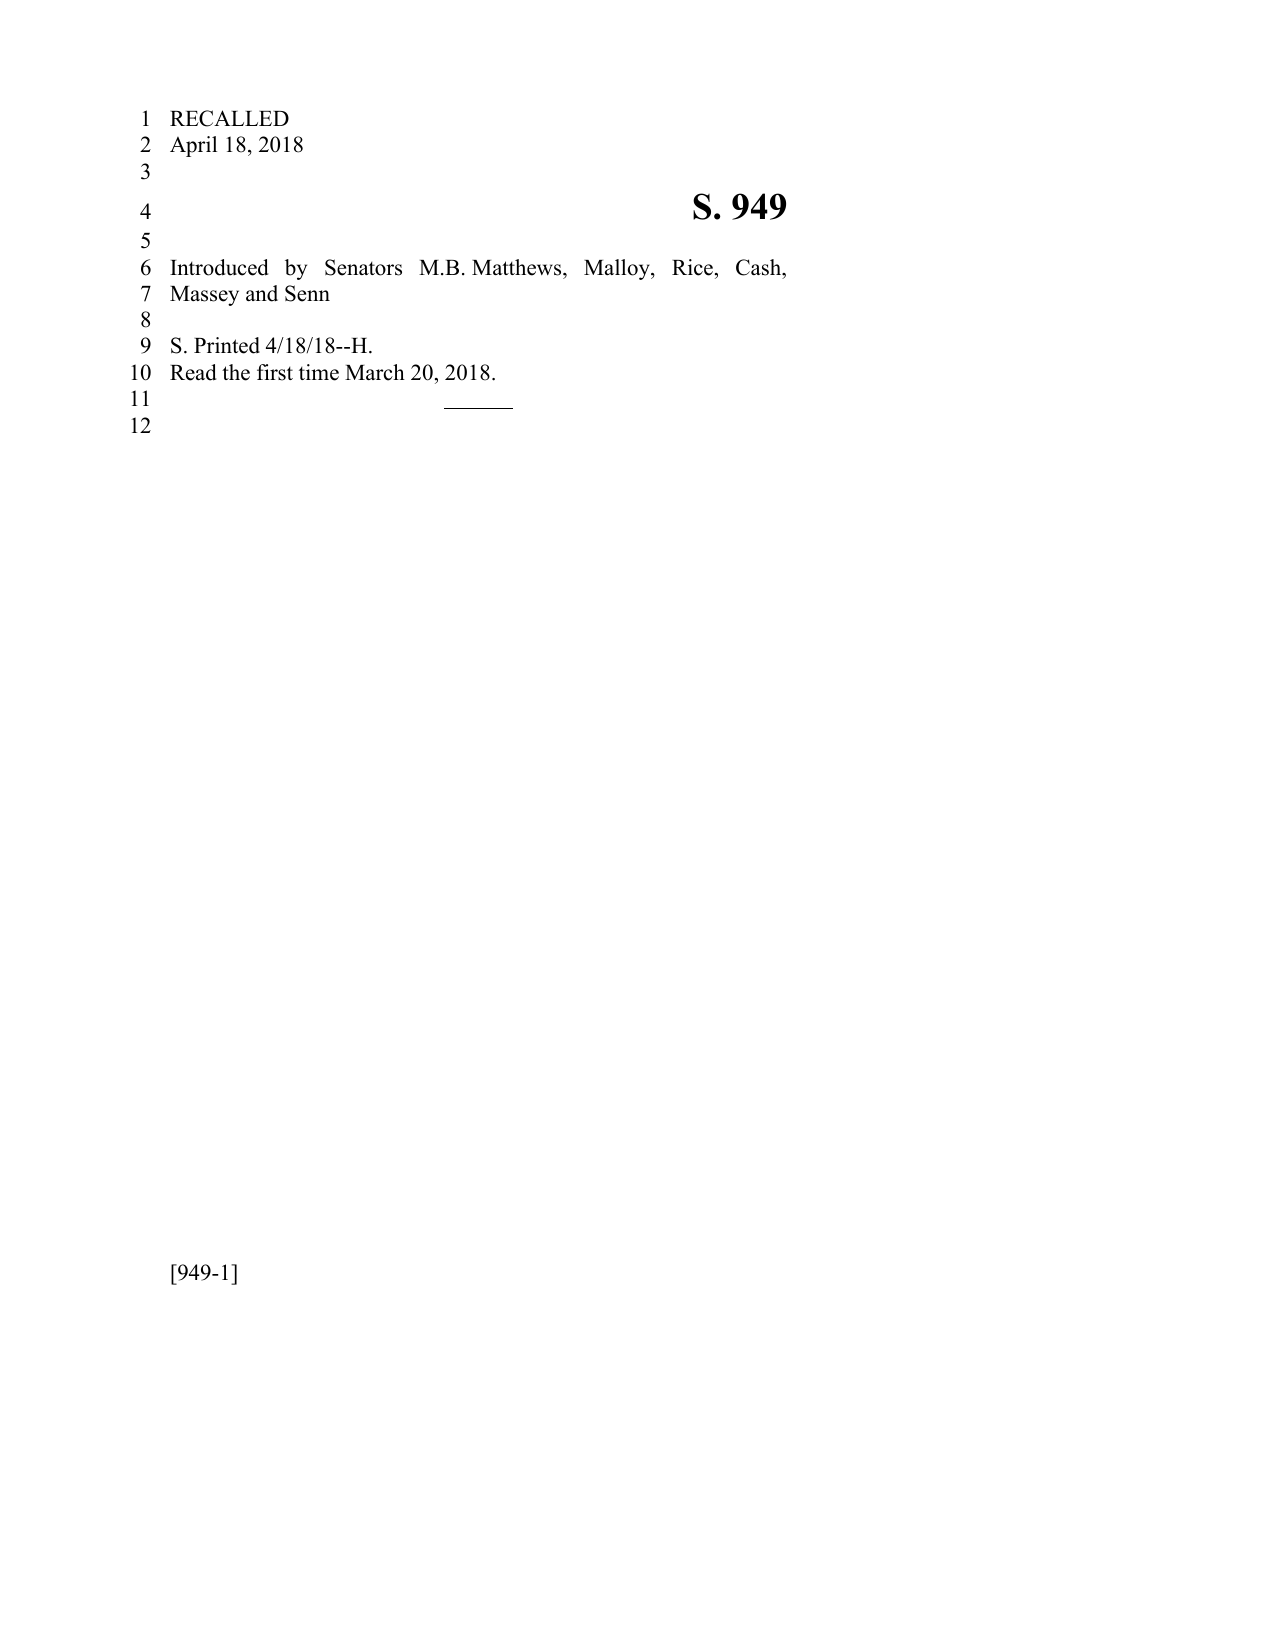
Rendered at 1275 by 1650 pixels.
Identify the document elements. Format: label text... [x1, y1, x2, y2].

text April 18, 2018 [169, 131, 787, 158]
text S. 949 [169, 184, 787, 227]
text RECALLED [169, 105, 787, 131]
text Introduced by Senators M.B. Matthews, Malloy, Rice, Cash, Massey and Senn [169, 253, 787, 306]
text Read the first time March 20, 2018. [169, 359, 787, 385]
text S. Printed 4/18/18--H. [169, 333, 787, 359]
